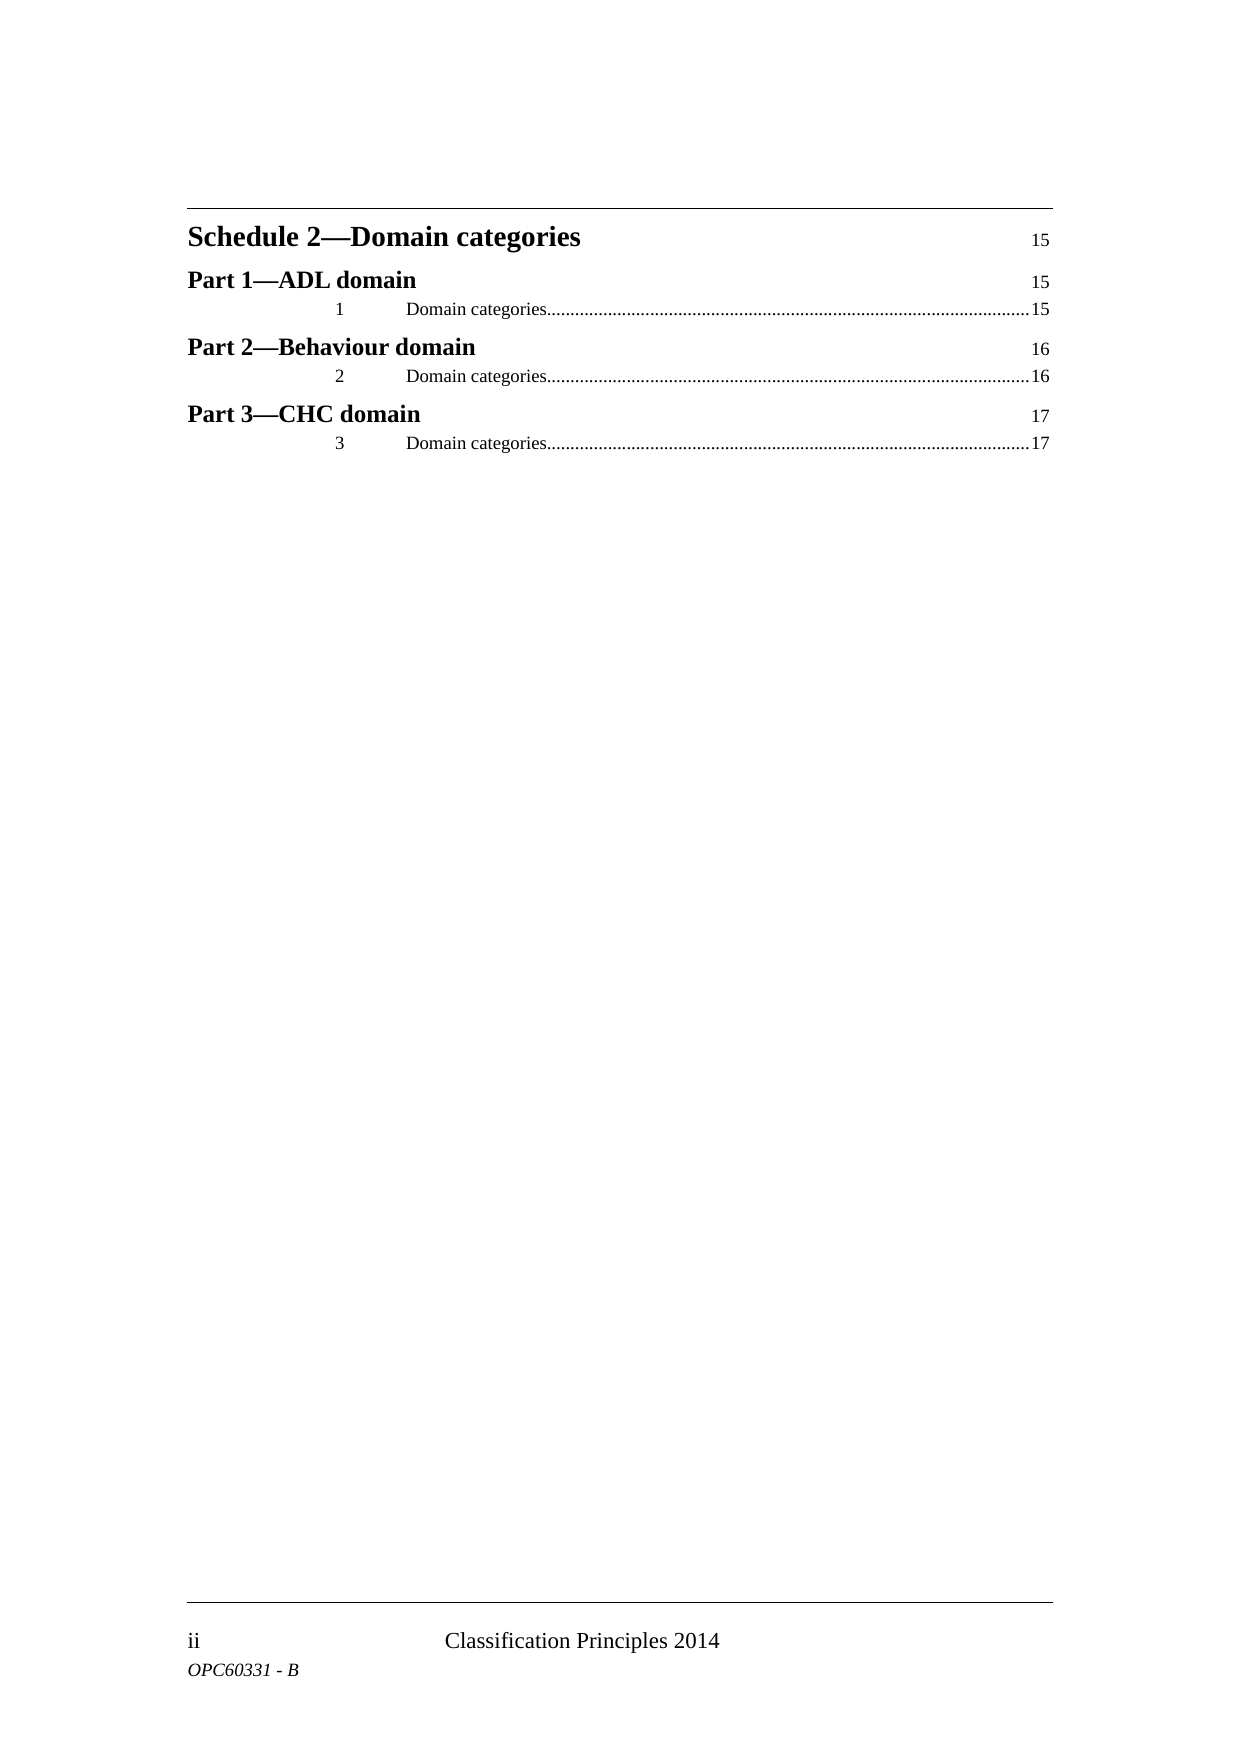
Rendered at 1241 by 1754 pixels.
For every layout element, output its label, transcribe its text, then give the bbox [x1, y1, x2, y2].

text Part 2—Behaviour domain 16 [187, 332, 994, 360]
text 1 Domain categories 15 [335, 298, 994, 319]
text Part 3—CHC domain 17 [187, 399, 994, 427]
text 2 Domain categories 16 [335, 364, 994, 386]
text Part 1—ADL domain 15 [187, 265, 994, 293]
text 3 Domain categories 17 [335, 432, 994, 453]
text Schedule 2—Domain categories 15 [187, 219, 994, 252]
